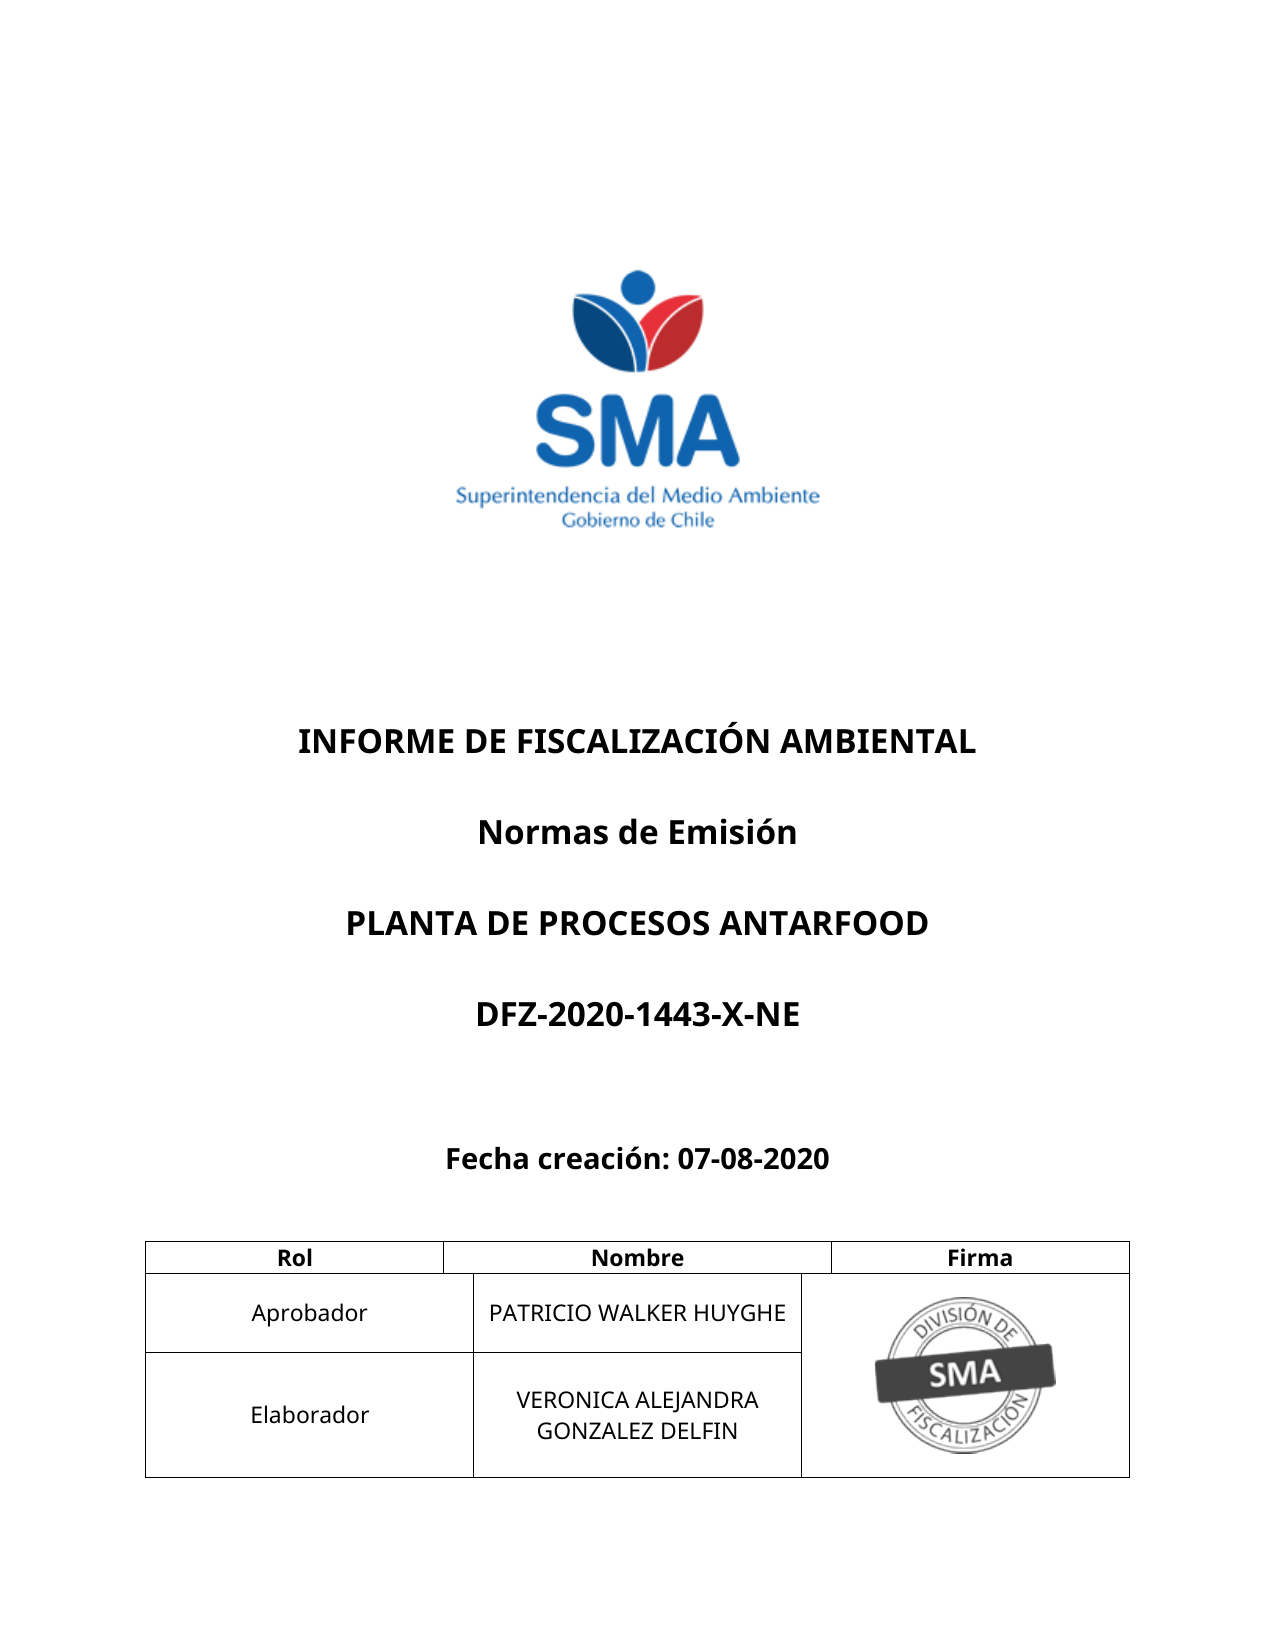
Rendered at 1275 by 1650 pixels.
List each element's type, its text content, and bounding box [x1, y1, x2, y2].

text Fecha creación: 07-08-2020 [146, 1099, 1129, 1241]
table_cell PATRICIO WALKER HUYGHE [474, 1274, 801, 1352]
picture [388, 250, 887, 548]
text PLANTA DE PROCESOS ANTARFOOD [146, 854, 1129, 945]
table_cell Elaborador [146, 1353, 473, 1477]
text DFZ-2020-1443-X-NE [146, 945, 1129, 1099]
table_header Rol [146, 1242, 443, 1273]
text INFORME DE FISCALIZACIÓN AMBIENTAL [146, 673, 1129, 764]
table_cell [802, 1274, 1129, 1477]
table_header Nombre [444, 1242, 831, 1273]
table_cell Aprobador [146, 1274, 473, 1352]
text Normas de Emisión [146, 764, 1129, 854]
table_cell VERONICA ALEJANDRA GONZALEZ DELFIN [474, 1353, 801, 1477]
picture [874, 1297, 1056, 1454]
table_header Firma [832, 1242, 1129, 1273]
